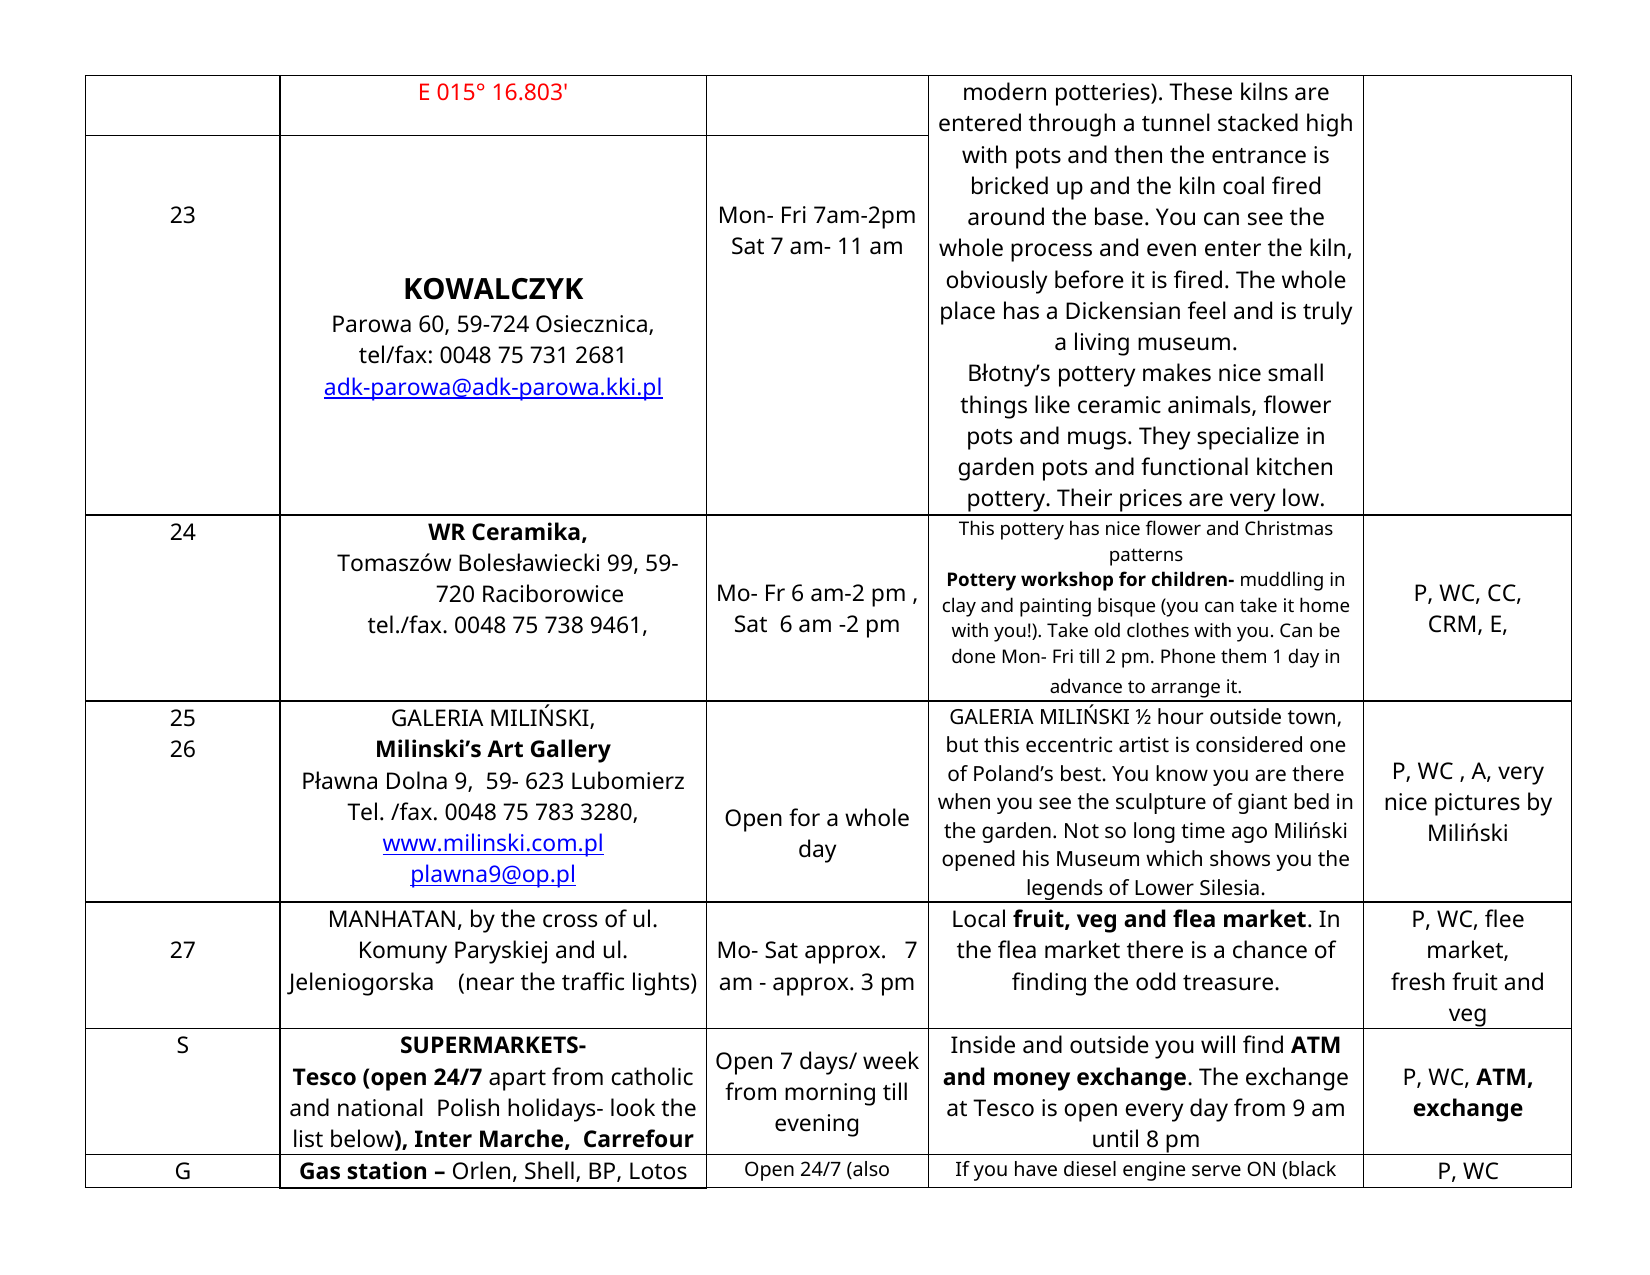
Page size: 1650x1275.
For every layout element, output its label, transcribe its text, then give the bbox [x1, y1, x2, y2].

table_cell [1364, 76, 1571, 513]
table_cell This pottery has nice flower and Christmas patterns Pottery workshop for children- muddling in clay and painting bisque (you can take it home with you!). Take old clothes with you. Can be done Mon- Fri till 2 pm. Phone them 1 day in advance to arrange it. [929, 516, 1363, 700]
table_cell WR Ceramika, Tomaszów Bolesławiecki 99, 59- 720 Raciborowice tel./fax. 0048 75 738 9461, [281, 516, 706, 700]
table_cell P, WC, CC, CRM, E, [1364, 516, 1571, 700]
table_cell KOWALCZYK Parowa 60, 59-724 Osiecznica, tel/fax: 0048 75 731 2681 adk-parowa@adk-parowa.kki.pl [281, 136, 706, 513]
table_cell 25 26 [86, 702, 279, 901]
table_cell MANHATAN, by the cross of ul. Komuny Paryskiej and ul. Jeleniogorska (near the traffic lights) [281, 903, 706, 1028]
table_cell G [86, 1155, 279, 1187]
table_cell Mon- Fri 7am-2pm Sat 7 am- 11 am [707, 136, 928, 513]
table_cell Open 7 days/ week from morning till evening [707, 1029, 928, 1154]
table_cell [707, 76, 928, 135]
table_cell Open for a whole day [707, 702, 928, 901]
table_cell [281, 76, 706, 135]
table_cell 27 [86, 903, 279, 1028]
table_cell GALERIA MILIŃSKI ½ hour outside town, but this eccentric artist is considered one of Poland’s best. You know you are there when you see the sculpture of giant bed in the garden. Not so long time ago Miliński opened his Museum which shows you the legends of Lower Silesia. [929, 702, 1363, 901]
table_cell SUPERMARKETS- Tesco (open 24/7 apart from catholic and national Polish holidays- look the list below), Inter Marche, Carrefour [281, 1029, 706, 1154]
table_cell P, WC , A, very nice pictures by Miliński [1364, 702, 1571, 901]
table_cell GALERIA MILIŃSKI, Milinski’s Art Gallery Pławna Dolna 9, 59- 623 Lubomierz Tel. /fax. 0048 75 783 3280, www.milinski.com.pl plawna9@op.pl [281, 702, 706, 901]
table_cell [281, 1155, 706, 1187]
table_cell Mo- Sat approx. 7 am - approx. 3 pm [707, 903, 928, 1028]
table_cell 24 [86, 516, 279, 700]
table_cell P, WC [1364, 1155, 1571, 1187]
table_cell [929, 76, 1363, 513]
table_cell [929, 1155, 1363, 1187]
table_cell Local fruit, veg and flea market. In the flea market there is a chance of finding the odd treasure. [929, 903, 1363, 1028]
table_cell Mo- Fr 6 am-2 pm , Sat 6 am -2 pm [707, 516, 928, 700]
table_cell P, WC, ATM, exchange [1364, 1029, 1571, 1154]
table_cell 22 [86, 76, 279, 135]
table_cell Inside and outside you will find ATM and money exchange. The exchange at Tesco is open every day from 9 am until 8 pm [929, 1029, 1363, 1154]
table_cell S [86, 1029, 279, 1154]
table_cell P, WC, flee market, fresh fruit and veg [1364, 903, 1571, 1028]
table_cell 23 [86, 136, 279, 513]
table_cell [707, 1155, 928, 1187]
